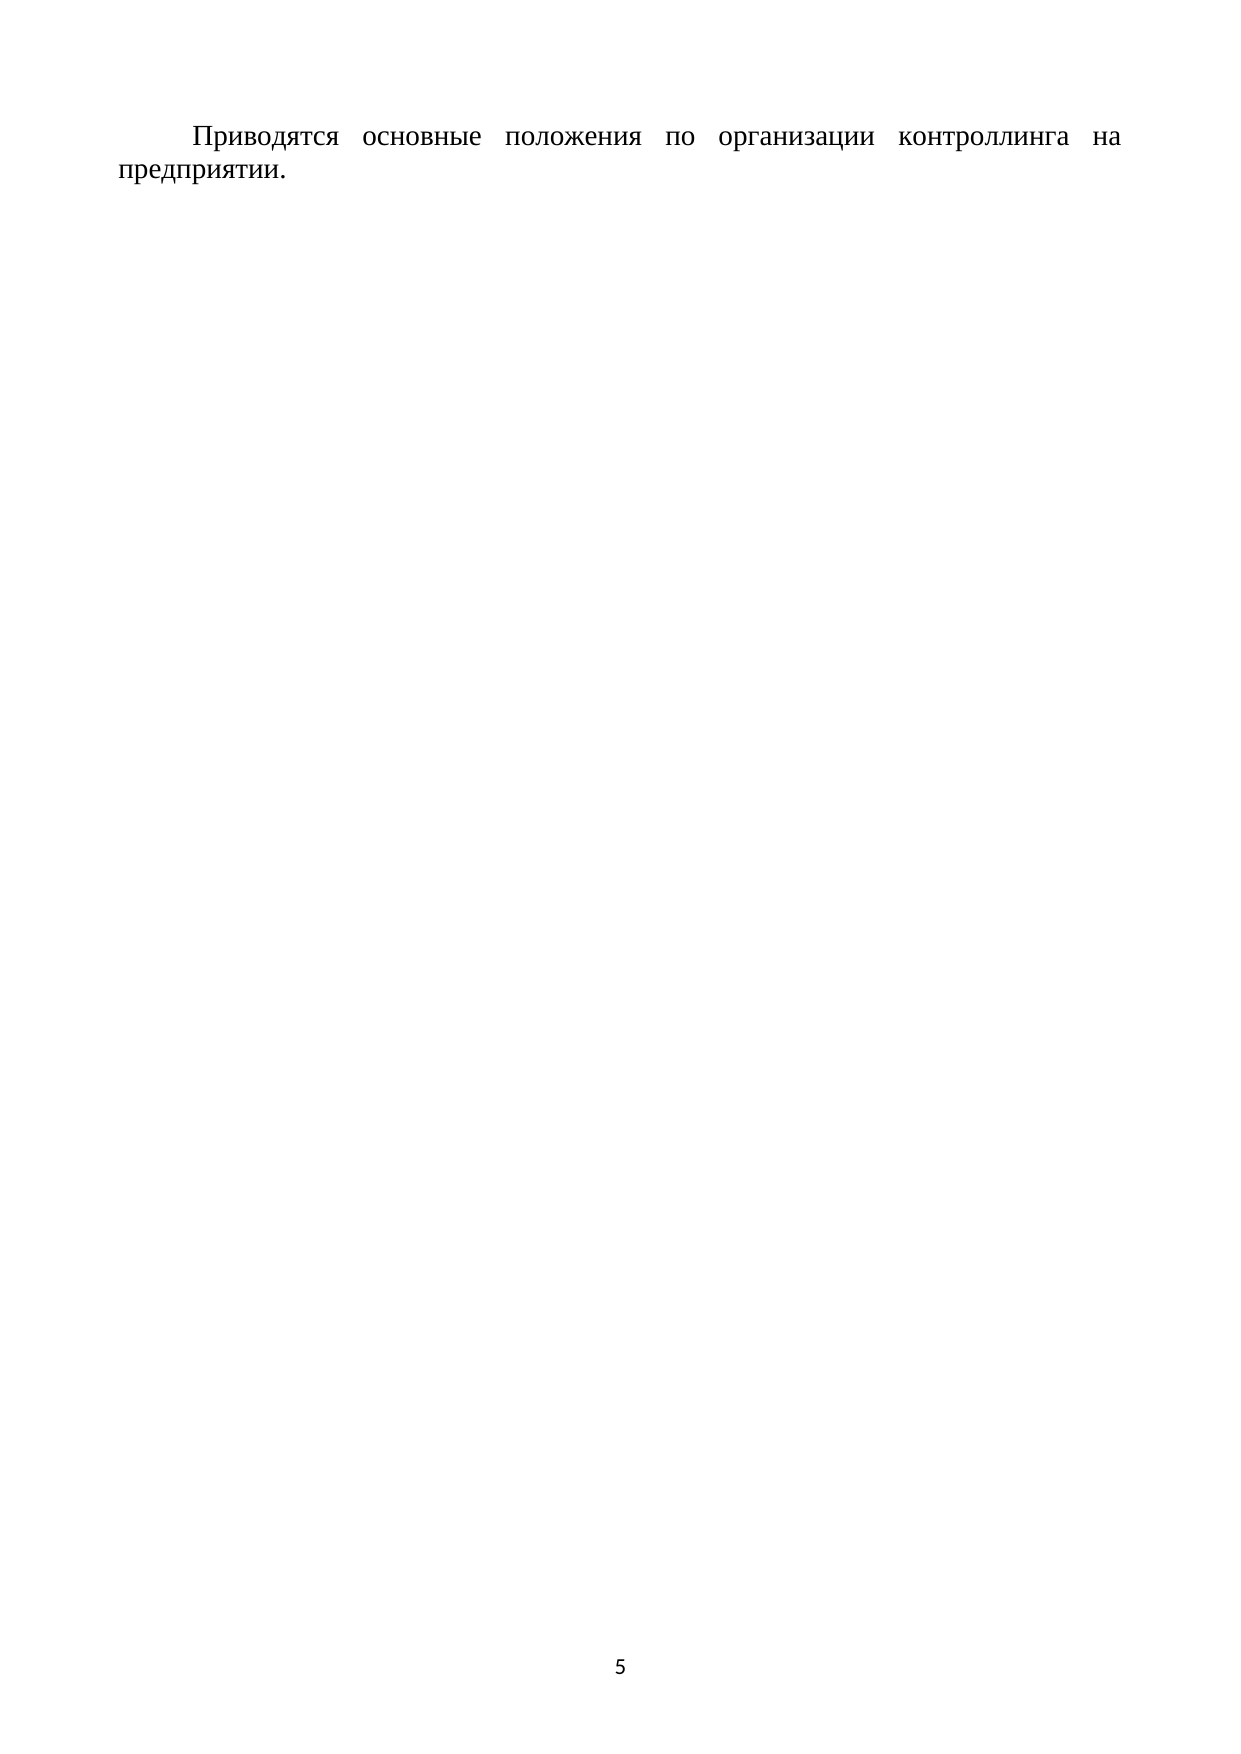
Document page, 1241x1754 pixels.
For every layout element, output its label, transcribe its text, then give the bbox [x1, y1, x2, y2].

text Приводятся основные положения по организации контроллинга на предприятии. [118, 118, 1122, 185]
